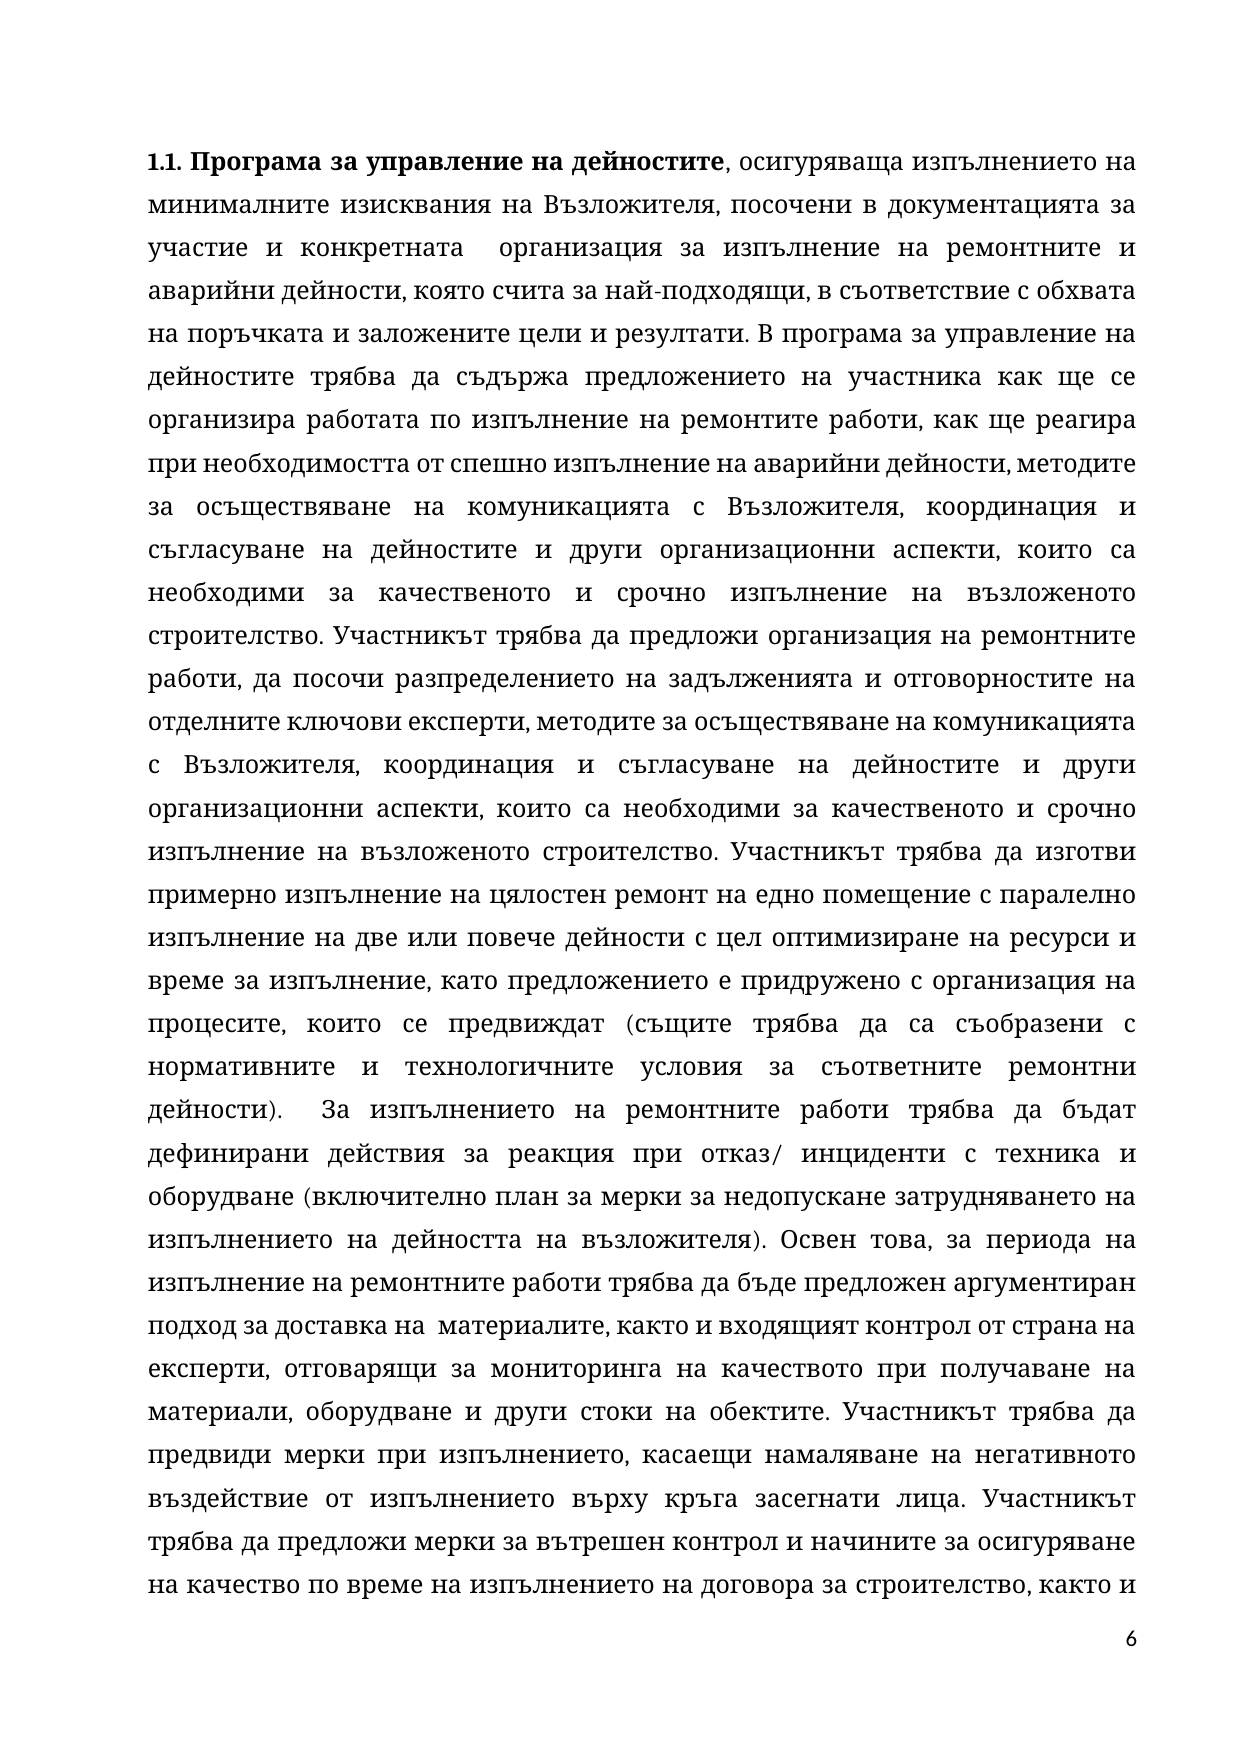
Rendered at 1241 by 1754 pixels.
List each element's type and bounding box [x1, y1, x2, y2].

text [148, 148, 1137, 1599]
